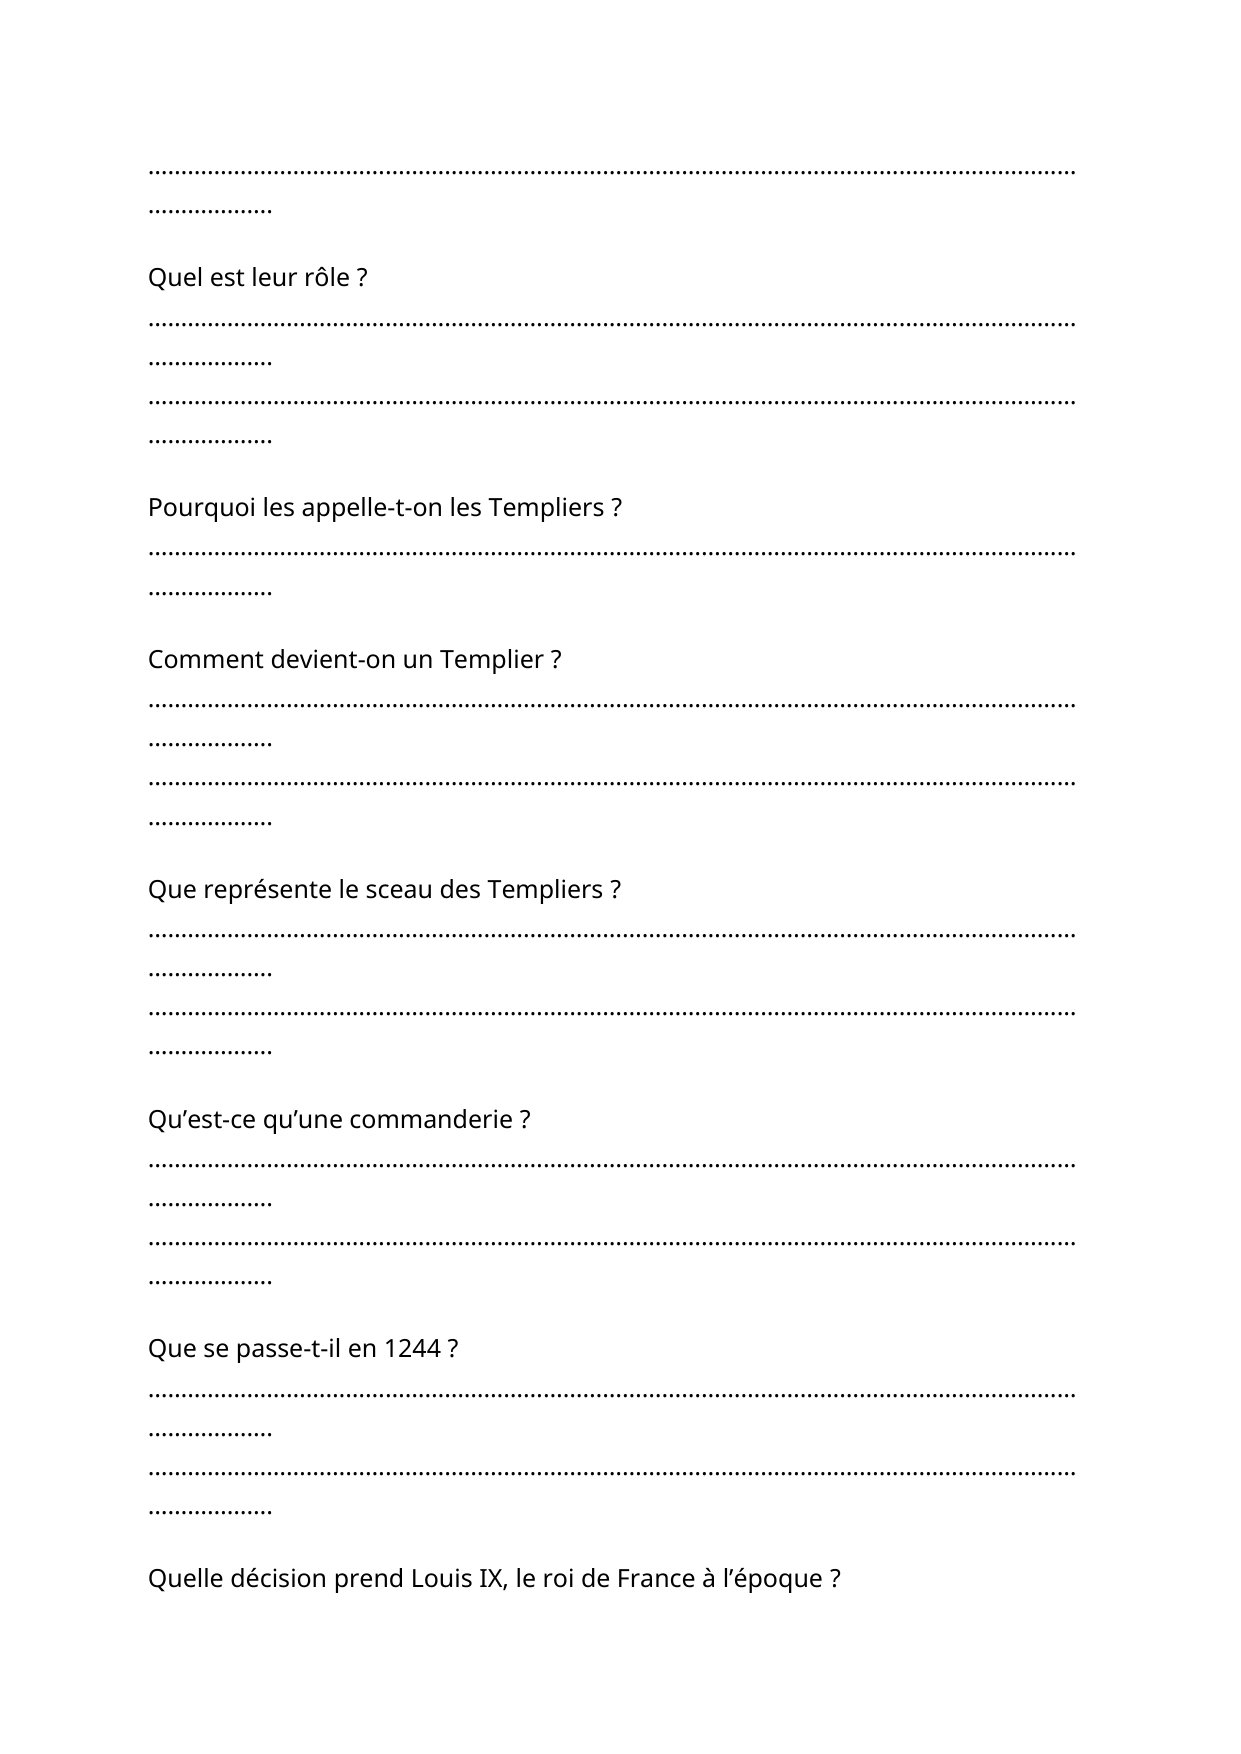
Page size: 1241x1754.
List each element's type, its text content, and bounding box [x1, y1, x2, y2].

text ……………………………………………………………………………………………………………………………………………. [148, 681, 1093, 754]
text Que se passe-t-il en 1244 ? [148, 1331, 1093, 1365]
text Pourquoi les appelle-t-on les Templiers ? [148, 490, 1093, 524]
text ……………………………………………………………………………………………………………………………………………. [148, 1140, 1093, 1214]
text ……………………………………………………………………………………………………………………………………………. [148, 759, 1093, 832]
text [148, 1449, 1093, 1522]
text Que représente le sceau des Templiers ? [148, 871, 1093, 905]
text Qu’est-ce qu’une commanderie ? [148, 1101, 1093, 1135]
text ……………………………………………………………………………………………………………………………………………. [148, 1219, 1093, 1292]
text Comment devient-on un Templier ? [148, 641, 1093, 676]
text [148, 377, 1093, 451]
text Quelle décision prend Louis IX, le roi de France à l’époque ? [148, 1561, 1093, 1595]
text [148, 299, 1093, 372]
text ……………………………………………………………………………………………………………………………………………. [148, 529, 1093, 602]
text ……………………………………………………………………………………………………………………………………………. [148, 911, 1093, 984]
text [148, 1370, 1093, 1443]
text ……………………………………………………………………………………………………………………………………………. [148, 989, 1093, 1062]
text Quel est leur rôle ? [148, 260, 1093, 294]
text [148, 148, 1093, 221]
